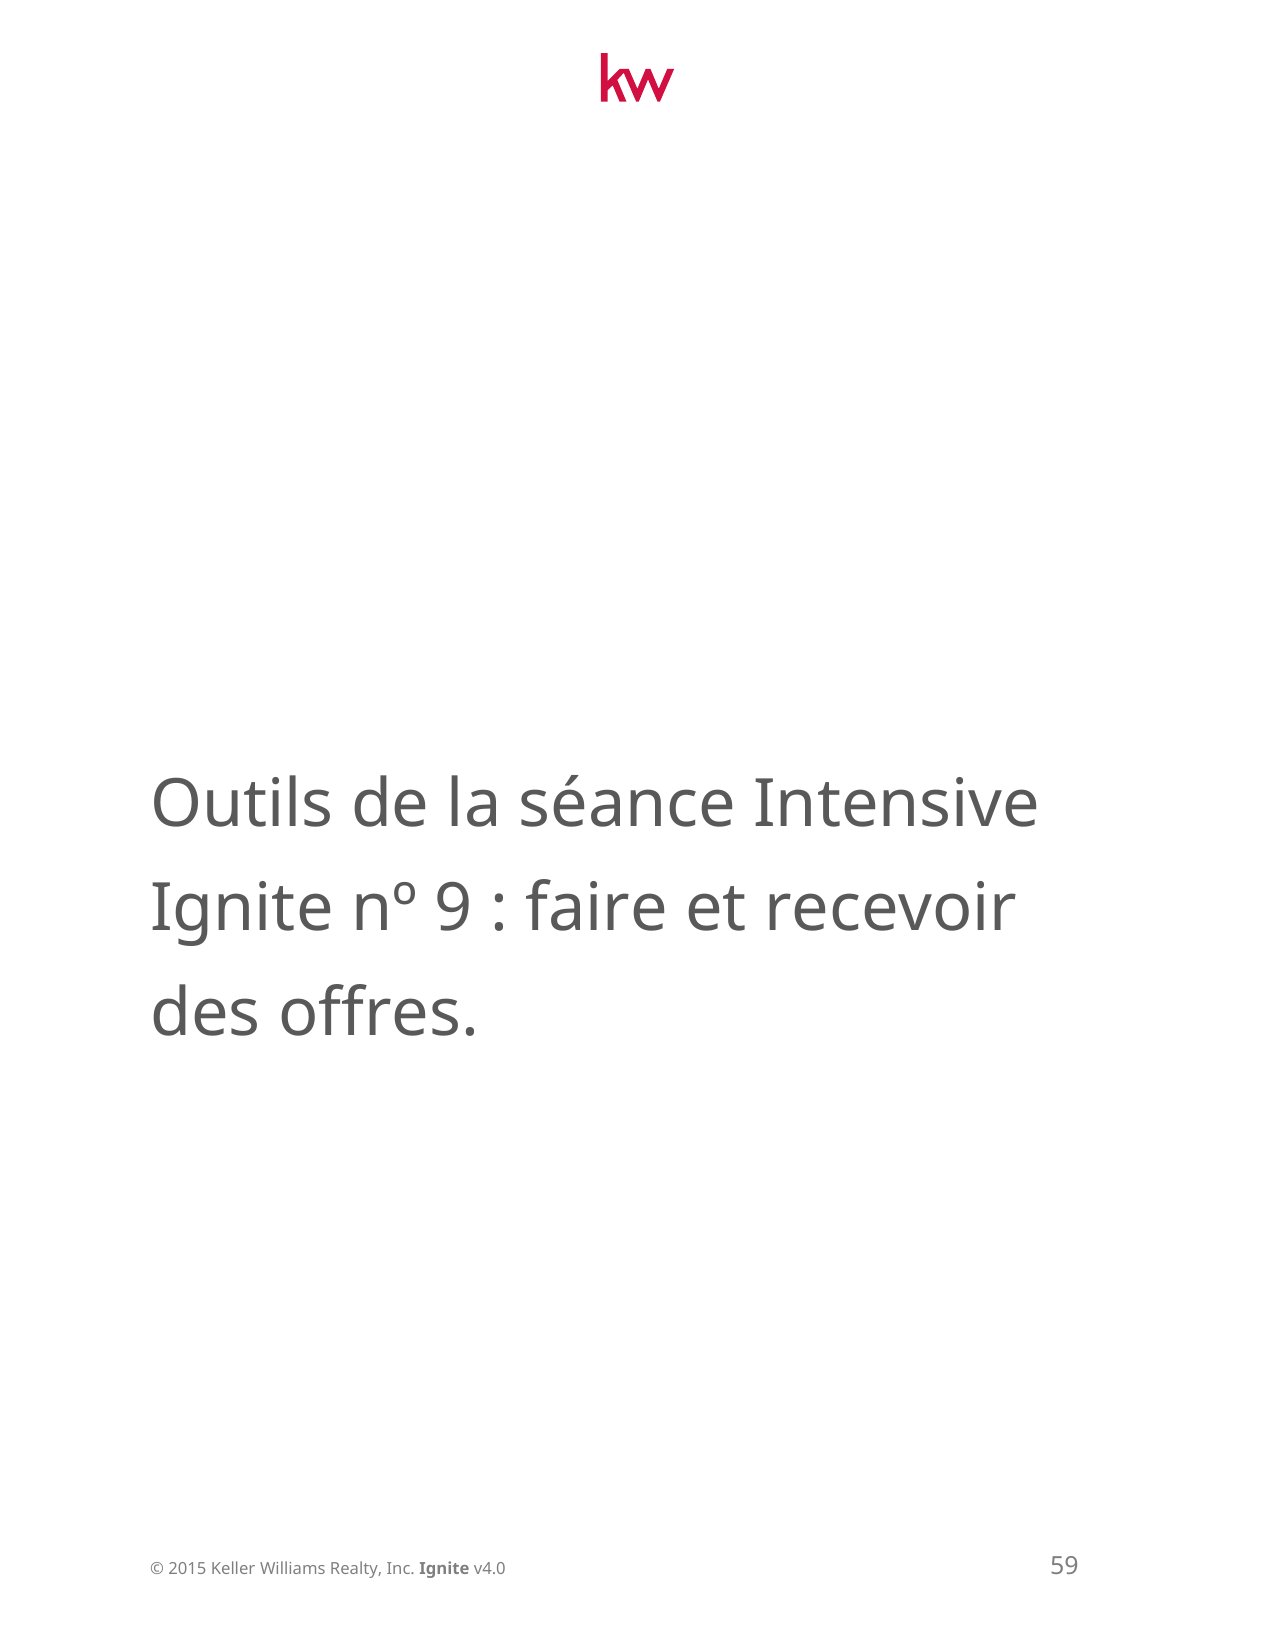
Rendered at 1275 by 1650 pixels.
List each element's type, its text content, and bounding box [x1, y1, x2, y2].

subtitle Outils de la séance Intensive Ignite nº 9 : faire et recevoir des offres. [150, 755, 1125, 1054]
